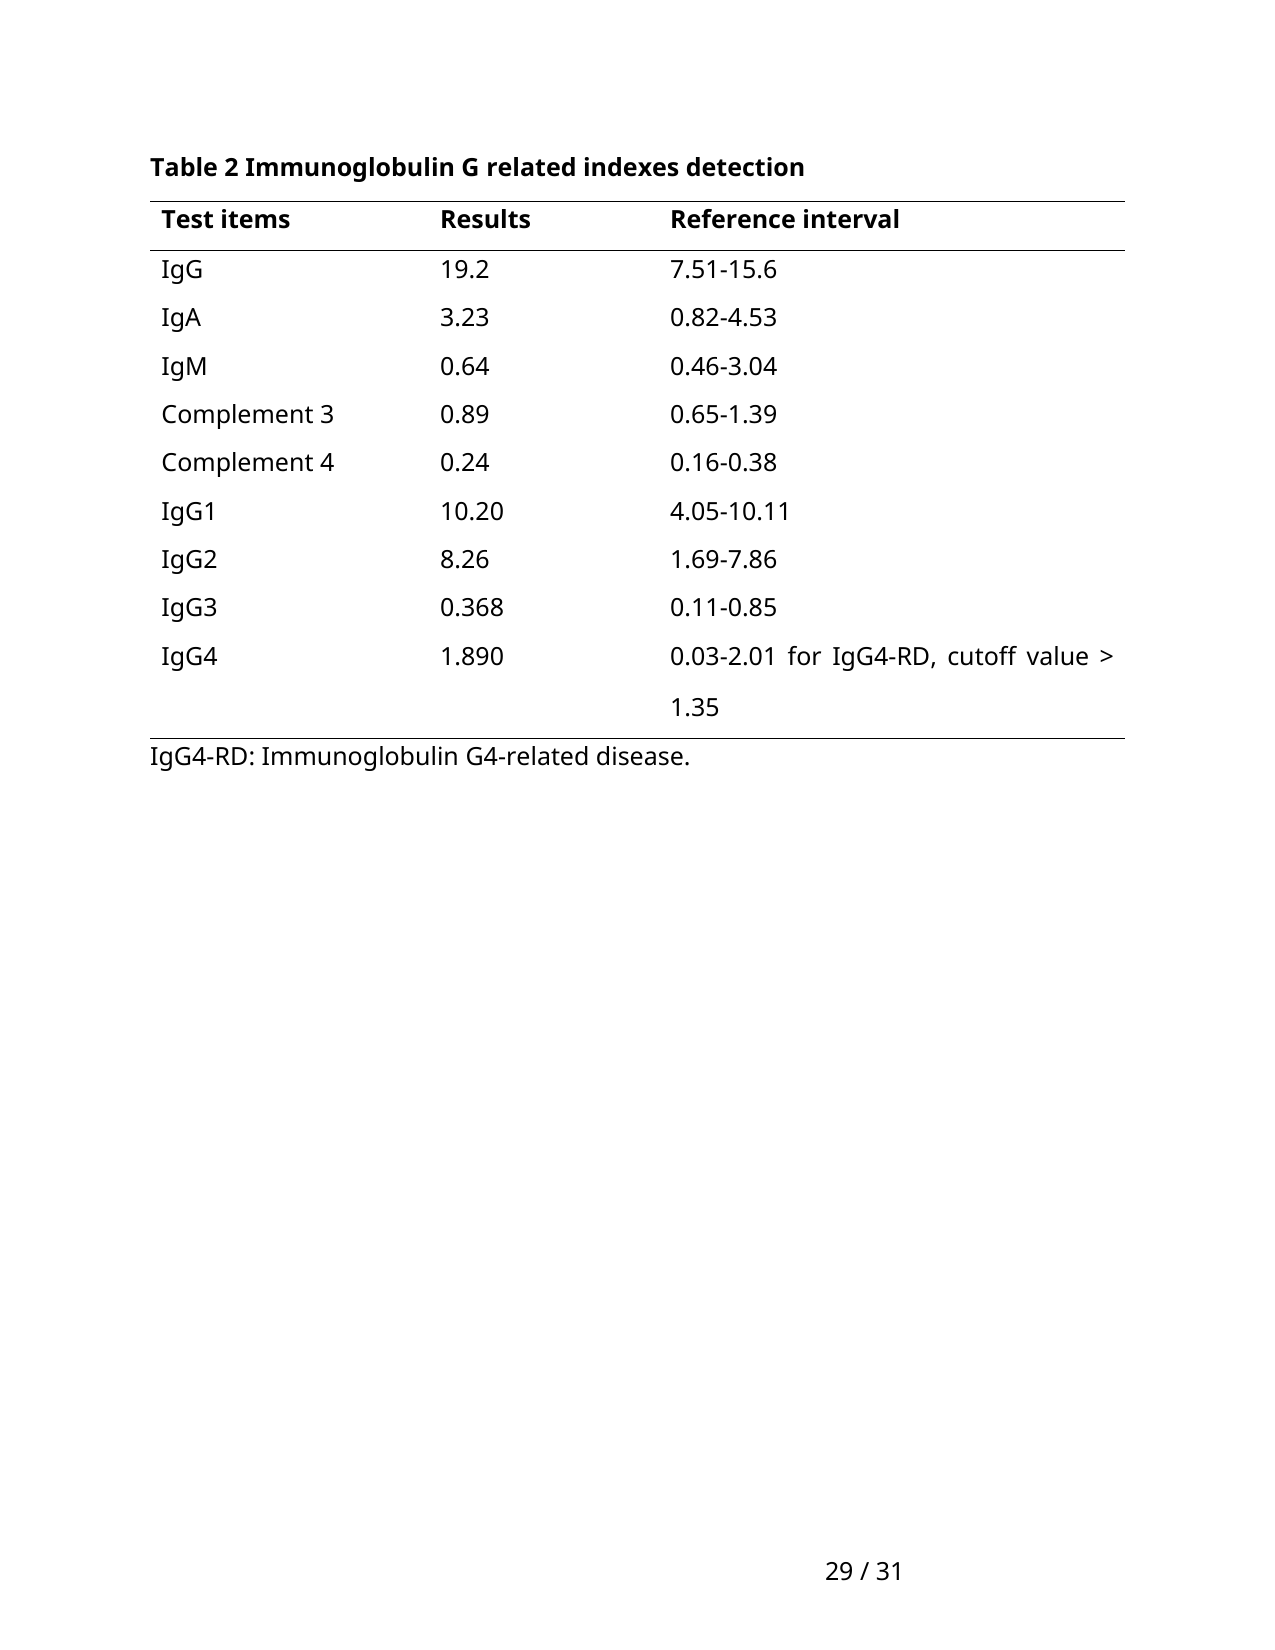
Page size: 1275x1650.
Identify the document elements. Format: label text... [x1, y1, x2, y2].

table_cell 0.82-4.53 [659, 300, 1125, 348]
table_cell 1.69-7.86 [659, 541, 1125, 590]
table_cell 19.2 [429, 251, 659, 300]
table_header Results [429, 202, 659, 250]
table_cell 0.11-0.85 [659, 590, 1125, 638]
table_cell IgG4 [150, 638, 429, 737]
table_cell 0.24 [429, 445, 659, 493]
table_cell IgG2 [150, 541, 429, 590]
table_cell IgG [150, 251, 429, 300]
table_header Test items [150, 202, 429, 250]
table_cell 8.26 [429, 541, 659, 590]
table_header Reference interval [659, 202, 1125, 250]
table_cell IgG3 [150, 590, 429, 638]
table_cell 0.16-0.38 [659, 445, 1125, 493]
table_cell Complement 4 [150, 445, 429, 493]
table_cell Complement 3 [150, 396, 429, 445]
table_cell 0.65-1.39 [659, 396, 1125, 445]
table_cell 0.03-2.01 for IgG4-RD, cutoff value > 1.35 [659, 638, 1125, 737]
table_cell IgM [150, 348, 429, 396]
text IgG4-RD: Immunoglobulin G4-related disease. [150, 739, 1125, 773]
table_cell 0.64 [429, 348, 659, 396]
table_cell IgG1 [150, 493, 429, 541]
text Table 2 Immunoglobulin G related indexes detection [150, 150, 1125, 184]
table_cell 7.51-15.6 [659, 251, 1125, 300]
table_cell IgA [150, 300, 429, 348]
table_cell 4.05-10.11 [659, 493, 1125, 541]
table_cell 0.89 [429, 396, 659, 445]
table_cell 0.368 [429, 590, 659, 638]
table_cell 1.890 [429, 638, 659, 737]
table_cell 10.20 [429, 493, 659, 541]
table_cell 0.46-3.04 [659, 348, 1125, 396]
table_cell 3.23 [429, 300, 659, 348]
